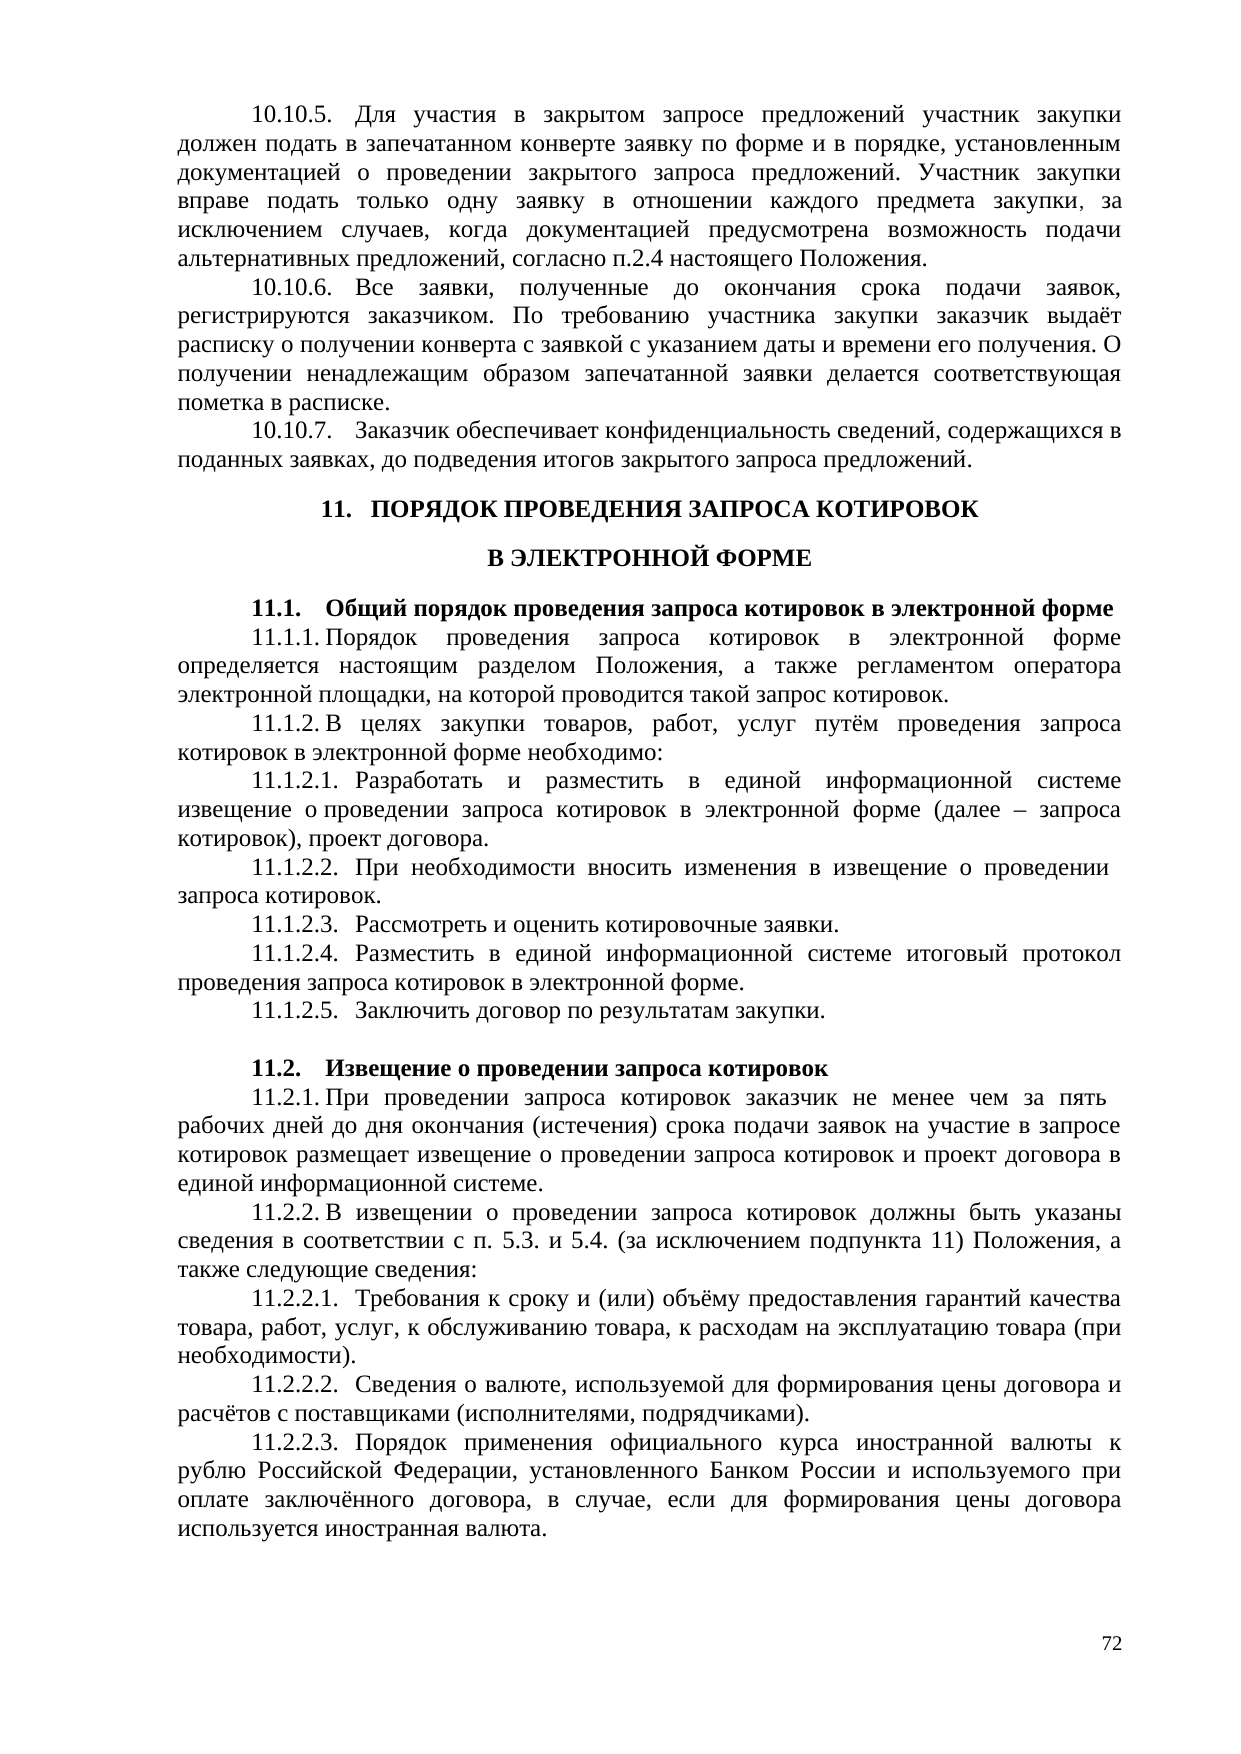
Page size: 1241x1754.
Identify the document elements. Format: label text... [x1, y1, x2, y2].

list При проведении запроса котировок заказчик не менее чем за пять рабочих дней до дня окончания (истечения) срока подачи заявок на участие в запросе котировок размещает извещение о проведении запроса котировок и проект договора в единой информационной системе. [177, 1082, 1122, 1197]
list Общий порядок проведения запроса котировок в электронной форме [177, 593, 1122, 622]
list Заключить договор по результатам закупки. [177, 995, 1122, 1024]
list В извещении о проведении запроса котировок должны быть указаны сведения в соответствии с п. 5.3. и 5.4. (за исключением подпункта 11) Положения, а также следующие сведения: [177, 1197, 1122, 1283]
list При необходимости вносить изменения в извещение о проведении запроса котировок. [177, 852, 1122, 909]
list Разместить в единой информационной системе итоговый протокол проведения запроса котировок в электронной форме. [177, 938, 1122, 995]
list Заказчик обеспечивает конфиденциальность сведений, содержащихся в поданных заявках, до подведения итогов закрытого запроса предложений. [177, 415, 1122, 473]
list Извещение о проведении запроса котировок [177, 1053, 1122, 1082]
list Порядок применения официального курса иностранной валюты к рублю Российской Федерации, установленного Банком России и используемого при оплате заключённого договора, в случае, если для формирования цены договора используется иностранная валюта. [177, 1427, 1122, 1542]
subtitle ПОРЯДОК ПРОВЕДЕНИЯ ЗАПРОСА КОТИРОВОК [177, 494, 1122, 522]
list Для участия в закрытом запросе предложений участник закупки должен подать в запечатанном конверте заявку по форме и в порядке, установленным документацией о проведении закрытого запроса предложений. Участник закупки вправе подать только одну заявку в отношении каждого предмета закупки, за исключением случаев, когда документацией предусмотрена возможность подачи альтернативных предложений, согласно п.2.4 настоящего Положения. [177, 99, 1122, 272]
list Требования к сроку и (или) объёму предоставления гарантий качества товара, работ, услуг, к обслуживанию товара, к расходам на эксплуатацию товара (при необходимости). [177, 1283, 1122, 1369]
subtitle В ЭЛЕКТРОННОЙ ФОРМЕ [177, 543, 1122, 572]
list Рассмотреть и оценить котировочные заявки. [177, 909, 1122, 938]
list Разработать и разместить в единой информационной системе извещение о проведении запроса котировок в электронной форме (далее – запроса котировок), проект договора. [177, 765, 1122, 852]
list В целях закупки товаров, работ, услуг путём проведения запроса котировок в электронной форме необходимо: [177, 708, 1122, 765]
list Порядок проведения запроса котировок в электронной форме определяется настоящим разделом Положения, а также регламентом оператора электронной площадки, на которой проводится такой запрос котировок. [177, 622, 1122, 708]
list Все заявки, полученные до окончания срока подачи заявок, регистрируются заказчиком. По требованию участника закупки заказчик выдаёт расписку о получении конверта с заявкой с указанием даты и времени его получения. О получении ненадлежащим образом запечатанной заявки делается соответствующая пометка в расписке. [177, 272, 1122, 415]
list Сведения о валюте, используемой для формирования цены договора и расчётов с поставщиками (исполнителями, подрядчиками). [177, 1369, 1122, 1427]
